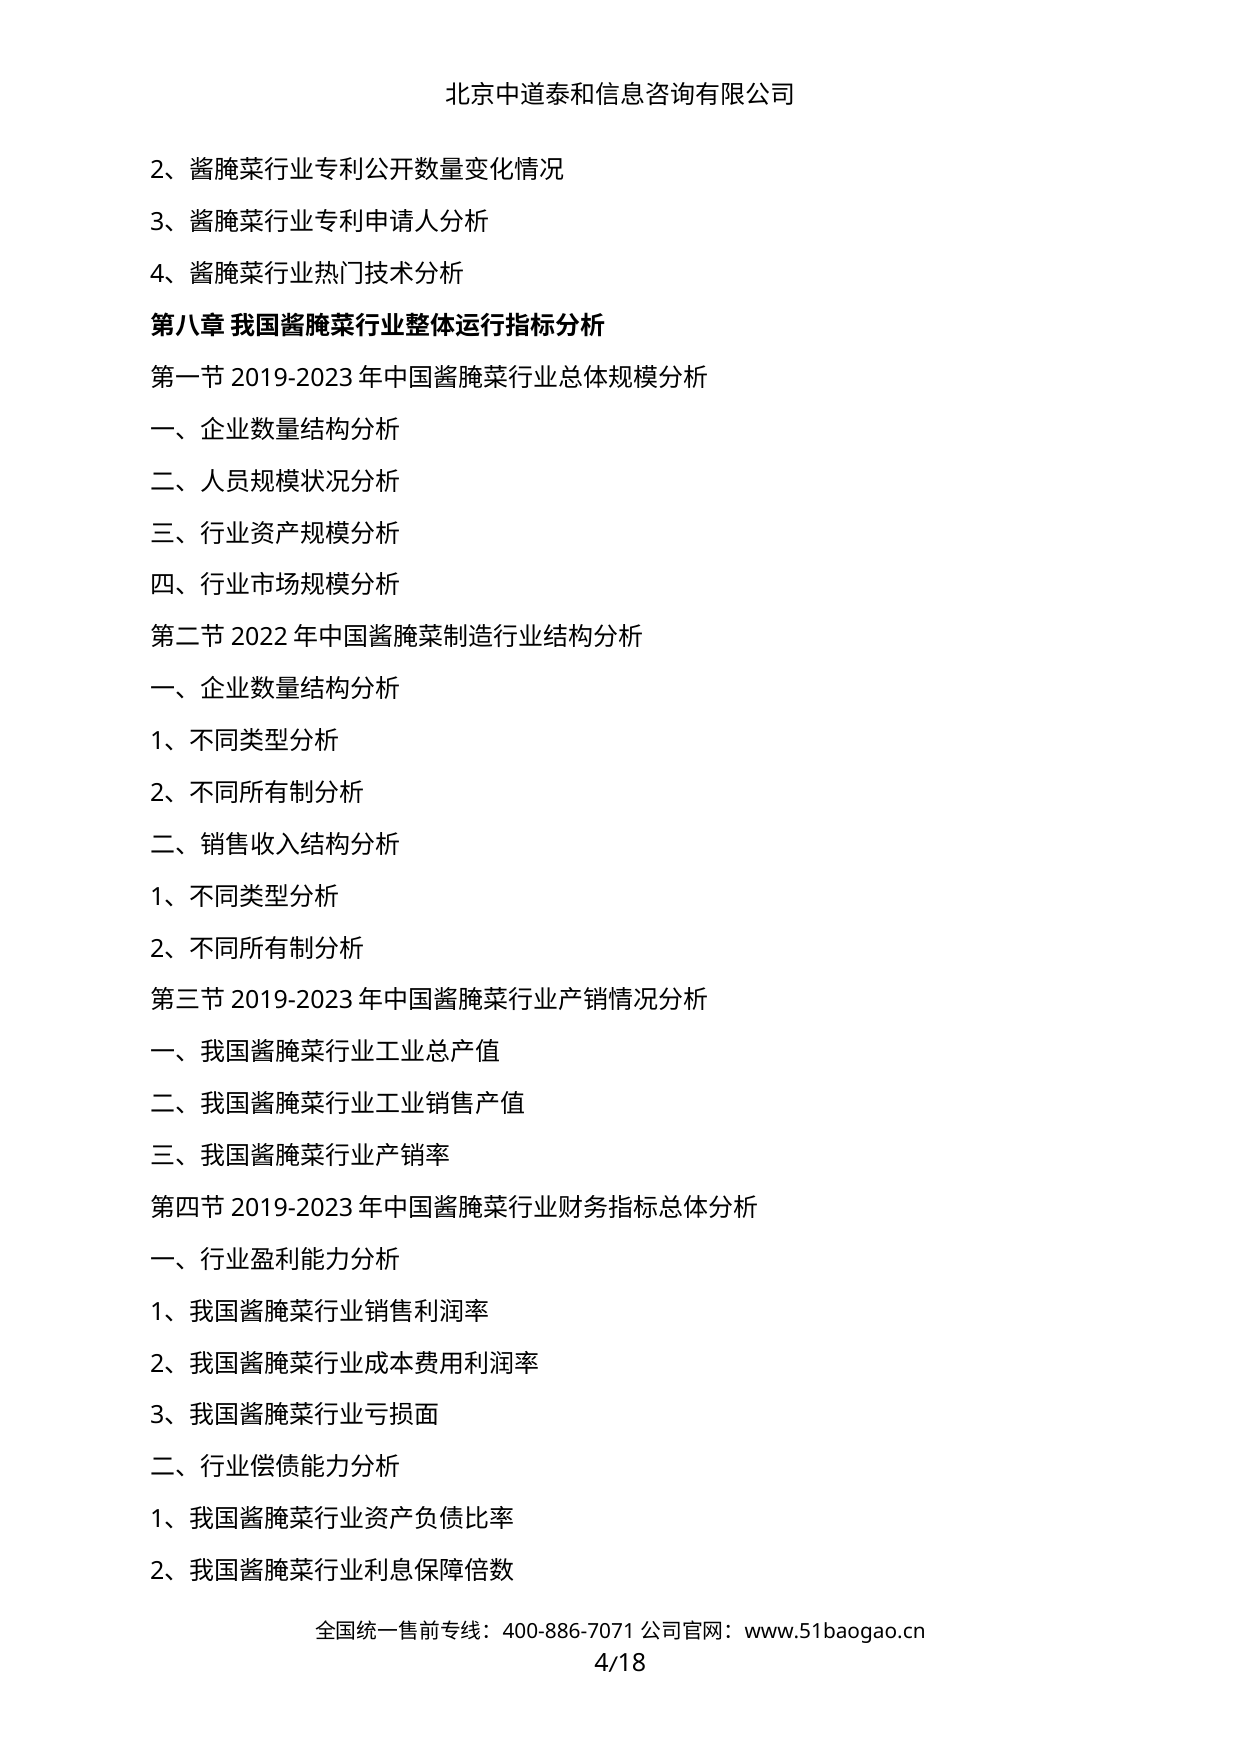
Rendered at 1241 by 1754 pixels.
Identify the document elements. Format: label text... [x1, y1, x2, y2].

text 2、我国酱腌菜行业成本费用利润率 [150, 1343, 1090, 1379]
text 三、行业资产规模分析 [150, 513, 1090, 549]
text 一、我国酱腌菜行业工业总产值 [150, 1032, 1090, 1068]
text 一、行业盈利能力分析 [150, 1239, 1090, 1276]
text 1、不同类型分析 [150, 721, 1090, 757]
text 1、不同类型分析 [150, 876, 1090, 912]
text 第三节 2019-2023年中国酱腌菜行业产销情况分析 [150, 980, 1090, 1016]
text 1、我国酱腌菜行业资产负债比率 [150, 1499, 1090, 1535]
text 一、企业数量结构分析 [150, 669, 1090, 705]
text 2、不同所有制分析 [150, 928, 1090, 964]
text 1、我国酱腌菜行业销售利润率 [150, 1291, 1090, 1327]
text 3、我国酱腌菜行业亏损面 [150, 1395, 1090, 1431]
text 第二节 2022年中国酱腌菜制造行业结构分析 [150, 617, 1090, 653]
text 第八章 我国酱腌菜行业整体运行指标分析 [150, 306, 1090, 342]
text 2、不同所有制分析 [150, 772, 1090, 809]
text 四、行业市场规模分析 [150, 565, 1090, 601]
text 二、我国酱腌菜行业工业销售产值 [150, 1084, 1090, 1120]
text 二、销售收入结构分析 [150, 824, 1090, 861]
text 第一节 2019-2023年中国酱腌菜行业总体规模分析 [150, 357, 1090, 394]
text 2、酱腌菜行业专利公开数量变化情况 [150, 150, 1090, 186]
text 4、酱腌菜行业热门技术分析 [150, 254, 1090, 290]
text 一、企业数量结构分析 [150, 409, 1090, 446]
text 二、人员规模状况分析 [150, 461, 1090, 497]
text 2、我国酱腌菜行业利息保障倍数 [150, 1551, 1090, 1587]
text 第四节 2019-2023年中国酱腌菜行业财务指标总体分析 [150, 1187, 1090, 1224]
text 三、我国酱腌菜行业产销率 [150, 1136, 1090, 1172]
text 3、酱腌菜行业专利申请人分析 [150, 202, 1090, 238]
text 二、行业偿债能力分析 [150, 1447, 1090, 1483]
